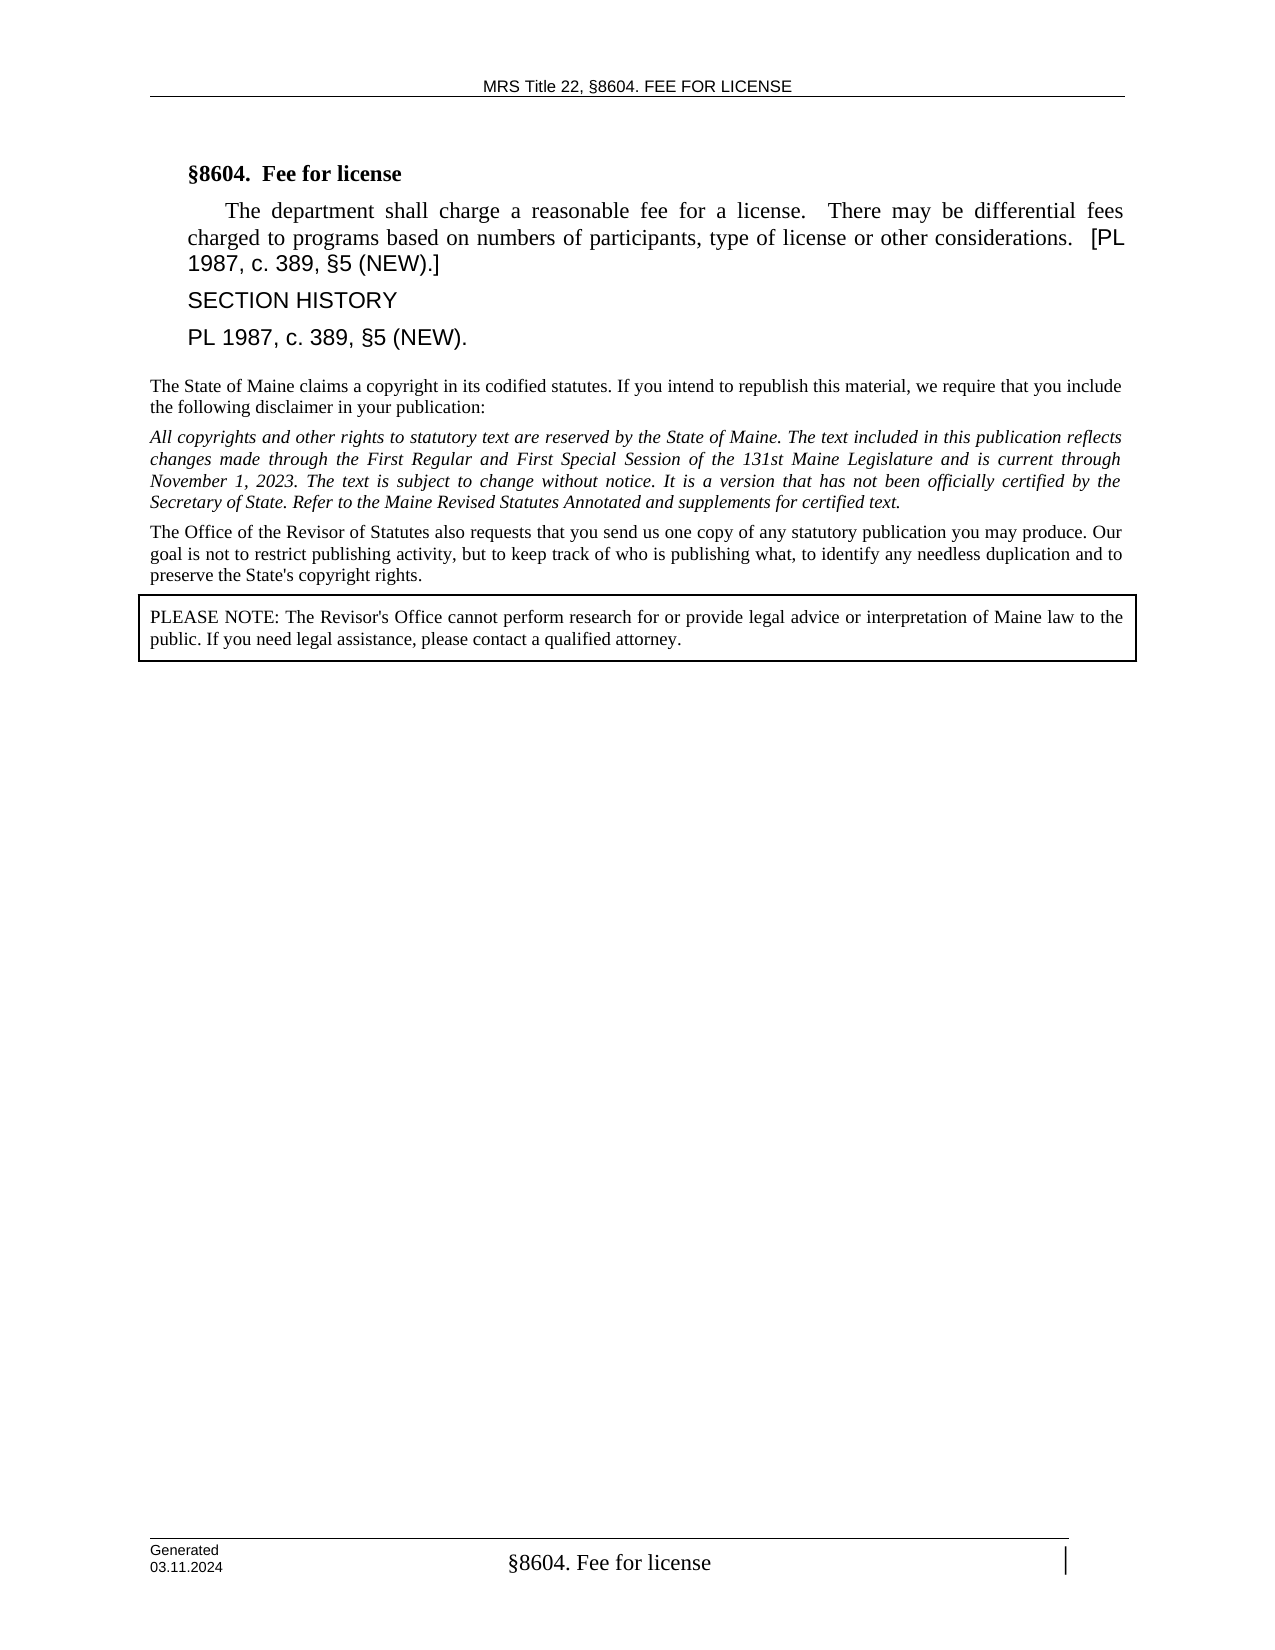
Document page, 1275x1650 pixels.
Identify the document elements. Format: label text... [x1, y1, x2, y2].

text The Office of the Revisor of Statutes also requests that you send us one copy of any statutory publication you may produce. Our goal is not to restrict publishing activity, but to keep track of who is publishing what, to identify any needless duplication and to preserve the State's copyright rights. [150, 521, 1125, 586]
text All copyrights and other rights to statutory text are reserved by the State of Maine. The text included in this publication reflects changes made through the First Regular and First Special Session of the 131st Maine Legislature and is current through November 1, 2023 . The text is subject to change without notice. It is a version that has not been officially certified by the Secretary of State. Refer to the Maine Revised Statutes Annotated and supplements for certified text. [150, 426, 1125, 513]
text The State of Maine claims a copyright in its codified statutes. If you intend to republish this material, we require that you include the following disclaimer in your publication: [150, 375, 1125, 418]
text The department shall charge a reasonable fee for a license. There may be differential fees charged to programs based on numbers of participants, type of license or other considerations. [PL 1987, c. 389, §5 (NEW).] [187, 197, 1125, 276]
text PL 1987, c. 389, §5 (NEW). [187, 323, 1125, 350]
text PLEASE NOTE: The Revisor's Office cannot perform research for or provide legal advice or interpretation of Maine law to the public. If you need legal assistance, please contact a qualified attorney. [140, 596, 1135, 660]
text SECTION HISTORY [187, 287, 1125, 313]
text §8604. Fee for license [187, 160, 1125, 187]
